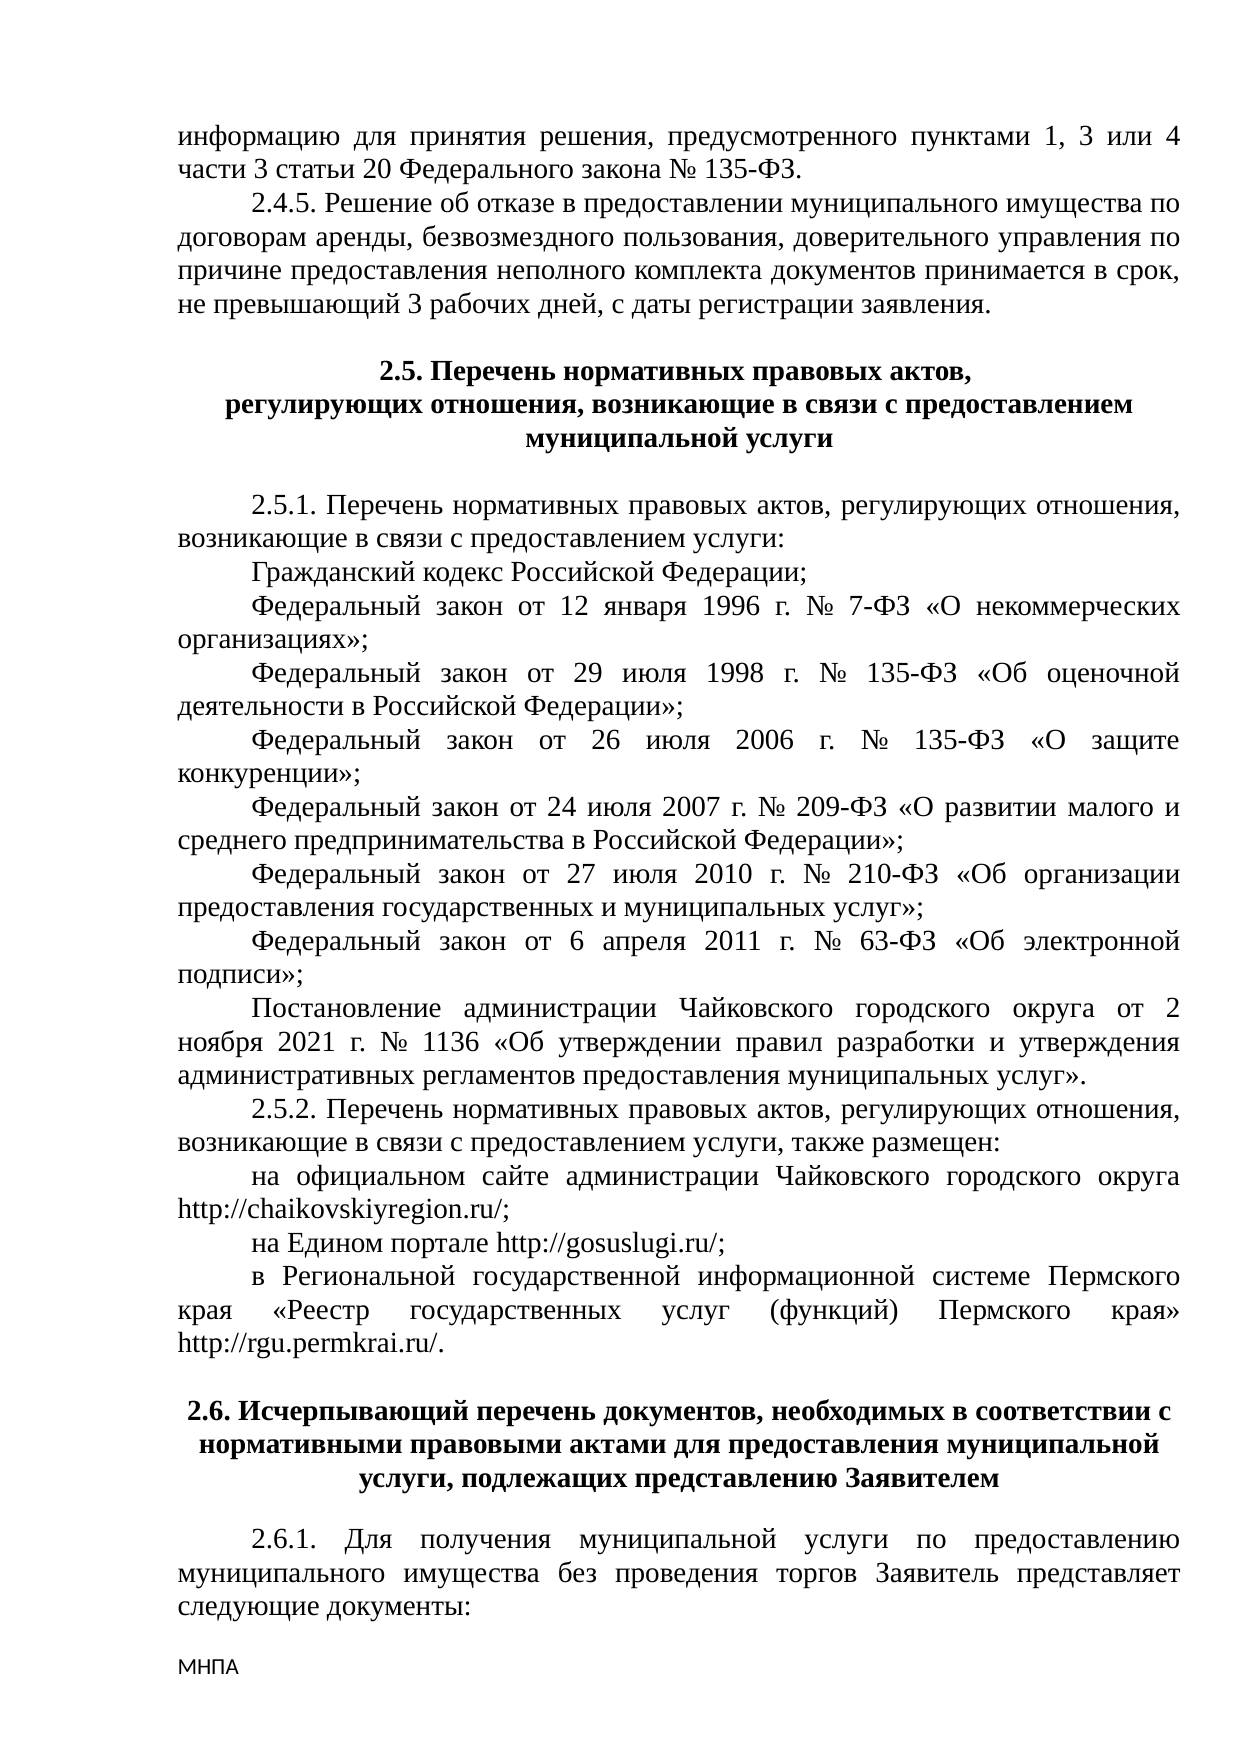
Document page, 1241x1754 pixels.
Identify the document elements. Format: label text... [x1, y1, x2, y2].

text Федеральный закон от 26 июля 2006 г. № 135-ФЗ «О защите конкуренции»; [177, 722, 1181, 789]
text 2.5.2. Перечень нормативных правовых актов, регулирующих отношения, возникающие в связи с предоставлением услуги, также размещен: [177, 1091, 1181, 1158]
text на официальном сайте администрации Чайковского городского округа http://chaikovskiyregion.ru/; [177, 1158, 1181, 1225]
text Федеральный закон от 29 июля 1998 г. № 135-ФЗ «Об оценочной деятельности в Российской Федерации»; [177, 655, 1181, 722]
text Федеральный закон от 12 января 1996 г. № 7-ФЗ «О некоммерческих организациях»; [177, 588, 1181, 655]
text Федеральный закон от 27 июля 2010 г. № 210-ФЗ «Об организации предоставления государственных и муниципальных услуг»; [177, 856, 1181, 923]
text Федеральный закон от 6 апреля 2011 г. № 63-ФЗ «Об электронной подписи»; [177, 923, 1181, 990]
text Федеральный закон от 24 июля 2007 г. № 209-ФЗ «О развитии малого и среднего предпринимательства в Российской Федерации»; [177, 789, 1181, 856]
text в Региональной государственной информационной системе Пермского края «Реестр государственных услуг (функций) Пермского края» http://rgu.permkrai.ru/. [177, 1258, 1181, 1359]
text Гражданский кодекс Российской Федерации; [177, 554, 1181, 588]
text 2.6.1. Для получения муниципальной услуги по предоставлению муниципального имущества без проведения торгов Заявитель представляет следующие документы: [177, 1521, 1181, 1622]
text Постановление администрации Чайковского городского округа от 2 ноября 2021 г. № 1136 «Об утверждении правил разработки и утверждения административных регламентов предоставления муниципальных услуг». [177, 990, 1181, 1091]
text 2.5. Перечень нормативных правовых актов, регулирующих отношения, возникающие в связи с предоставлением муниципальной услуги [177, 353, 1181, 453]
text 2.5.1. Перечень нормативных правовых актов, регулирующих отношения, возникающие в связи с предоставлением услуги: [177, 487, 1181, 554]
text на Едином портале http://gosuslugi.ru/; [177, 1225, 1181, 1258]
text 2.6. Исчерпывающий перечень документов, необходимых в соответствии с нормативными правовыми актами для предоставления муниципальной услуги, подлежащих представлению Заявителем [177, 1393, 1181, 1521]
text 2.4.5. Решение об отказе в предоставлении муниципального имущества по договорам аренды, безвозмездного пользования, доверительного управления по причине предоставления неполного комплекта документов принимается в срок, не превышающий 3 рабочих дней, с даты регистрации заявления. [177, 185, 1181, 319]
